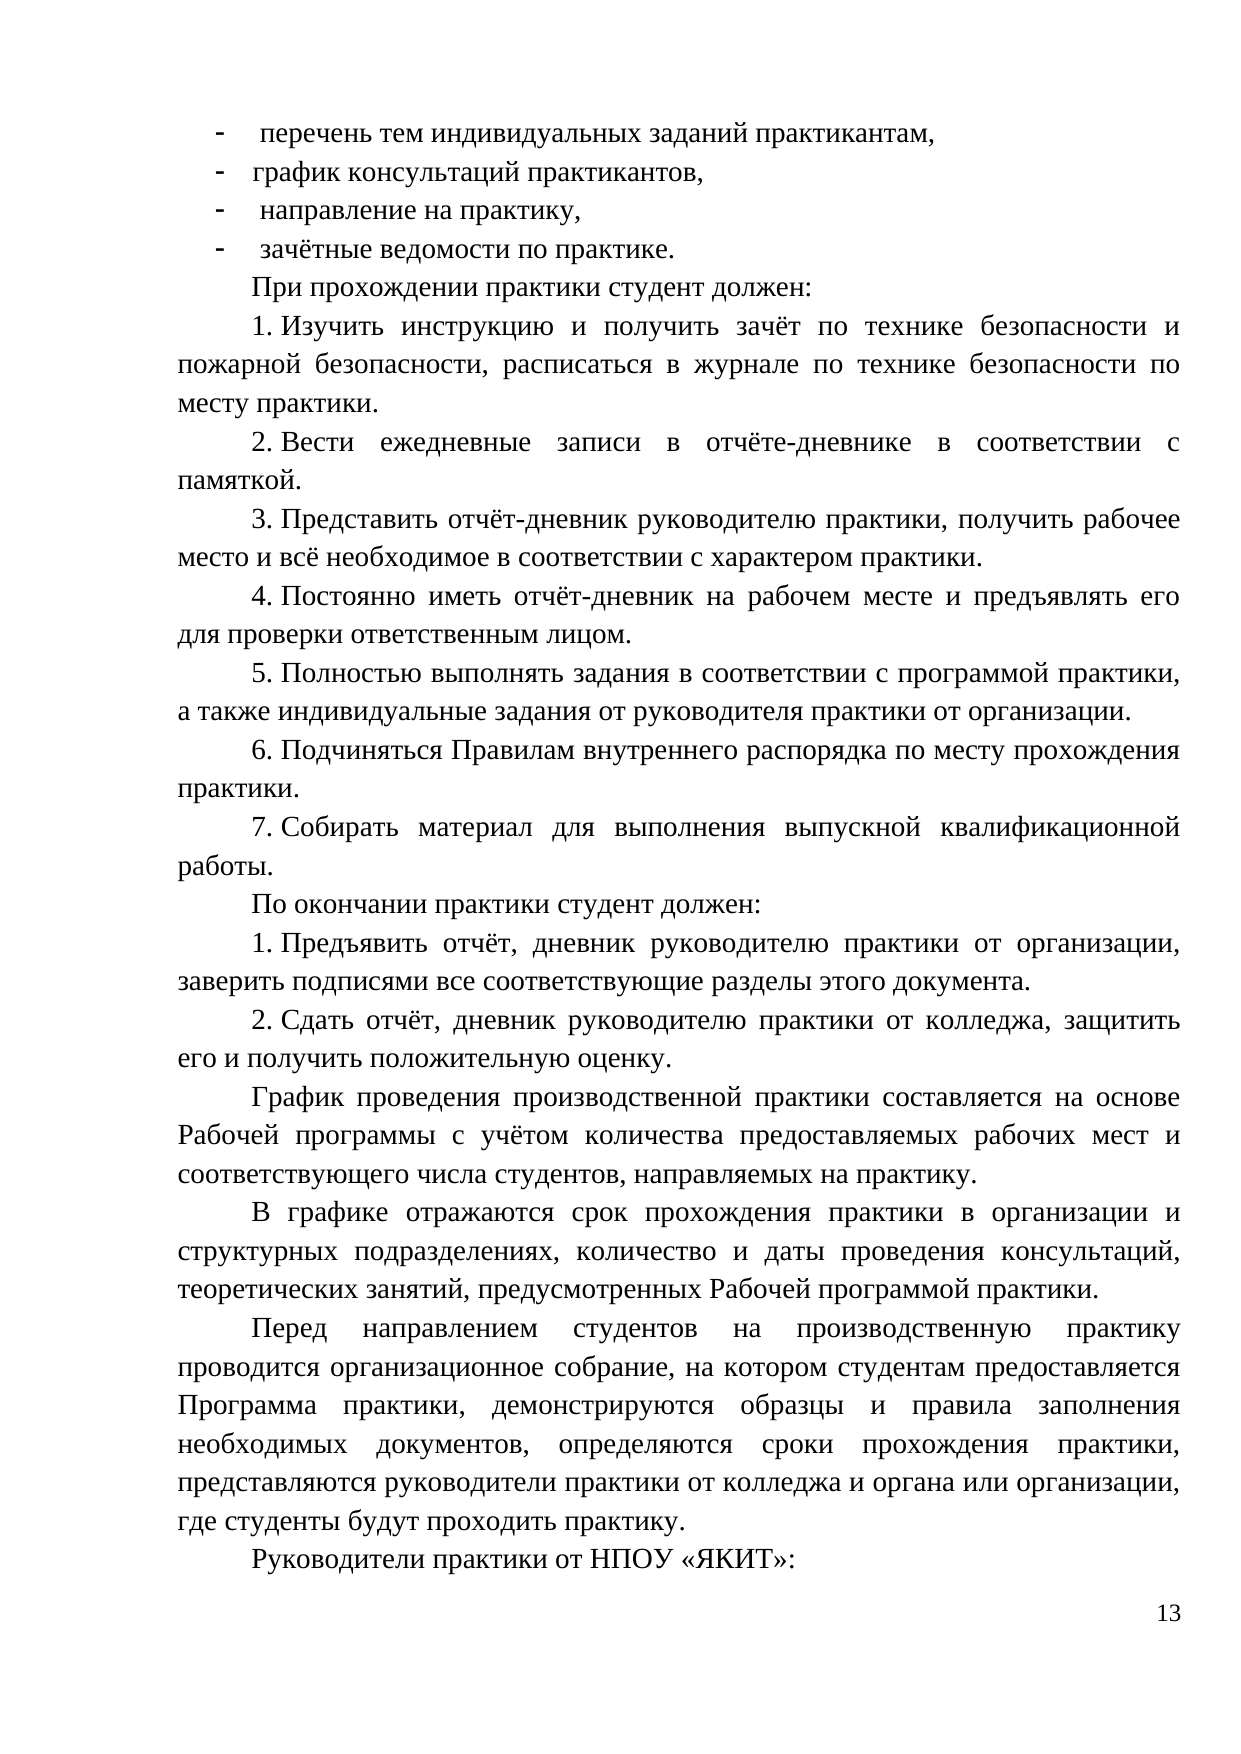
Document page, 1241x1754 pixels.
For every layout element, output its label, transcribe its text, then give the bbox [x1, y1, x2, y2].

text В графике отражаются срок прохождения практики в организации и структурных подразделениях, количество и даты проведения консультаций, теоретических занятий, предусмотренных Рабочей программой практики. [177, 1194, 1181, 1305]
list Представить отчёт-дневник руководителю практики, получить рабочее место и всё необходимое в соответствии с характером практики. [177, 501, 1181, 573]
list Собирать материал для выполнения выпускной квалификационной работы. [177, 809, 1181, 881]
list Постоянно иметь отчёт-дневник на рабочем месте и предъявлять его для проверки ответственным лицом. [177, 578, 1181, 650]
list Подчиняться Правилам внутреннего распорядка по месту прохождения практики. [177, 732, 1181, 804]
list направление на практику, [215, 192, 1181, 226]
list Предъявить отчёт, дневник руководителю практики от организации, заверить подписями все соответствующие разделы этого документа. [177, 925, 1181, 997]
list график консультаций практикантов, [215, 154, 1181, 187]
text Руководители практики от НПОУ «ЯКИТ»: [177, 1541, 1181, 1575]
list Полностью выполнять задания в соответствии с программой практики, а также индивидуальные задания от руководителя практики от организации. [177, 655, 1181, 727]
list Изучить инструкцию и получить зачёт по технике безопасности и пожарной безопасности, расписаться в журнале по технике безопасности по месту практики. [177, 308, 1181, 419]
text Перед направлением студентов на производственную практику проводится организационное собрание, на котором студентам предоставляется Программа практики, демонстрируются образцы и правила заполнения необходимых документов, определяются сроки прохождения практики, представляются руководители практики от колледжа и органа или организации, где студенты будут проходить практику. [177, 1310, 1181, 1536]
list Сдать отчёт, дневник руководителю практики от колледжа, защитить его и получить положительную оценку. [177, 1002, 1181, 1074]
text График проведения производственной практики составляется на основе Рабочей программы с учётом количества предоставляемых рабочих мест и соответствующего числа студентов, направляемых на практику. [177, 1079, 1181, 1189]
list Вести ежедневные записи в отчёте-дневнике в соответствии с памяткой. [177, 424, 1181, 496]
list перечень тем индивидуальных заданий практикантам, [215, 115, 1181, 149]
text По окончании практики студент должен: [177, 886, 1181, 920]
text При прохождении практики студент должен: [177, 269, 1181, 303]
list зачётные ведомости по практике. [215, 231, 1181, 264]
